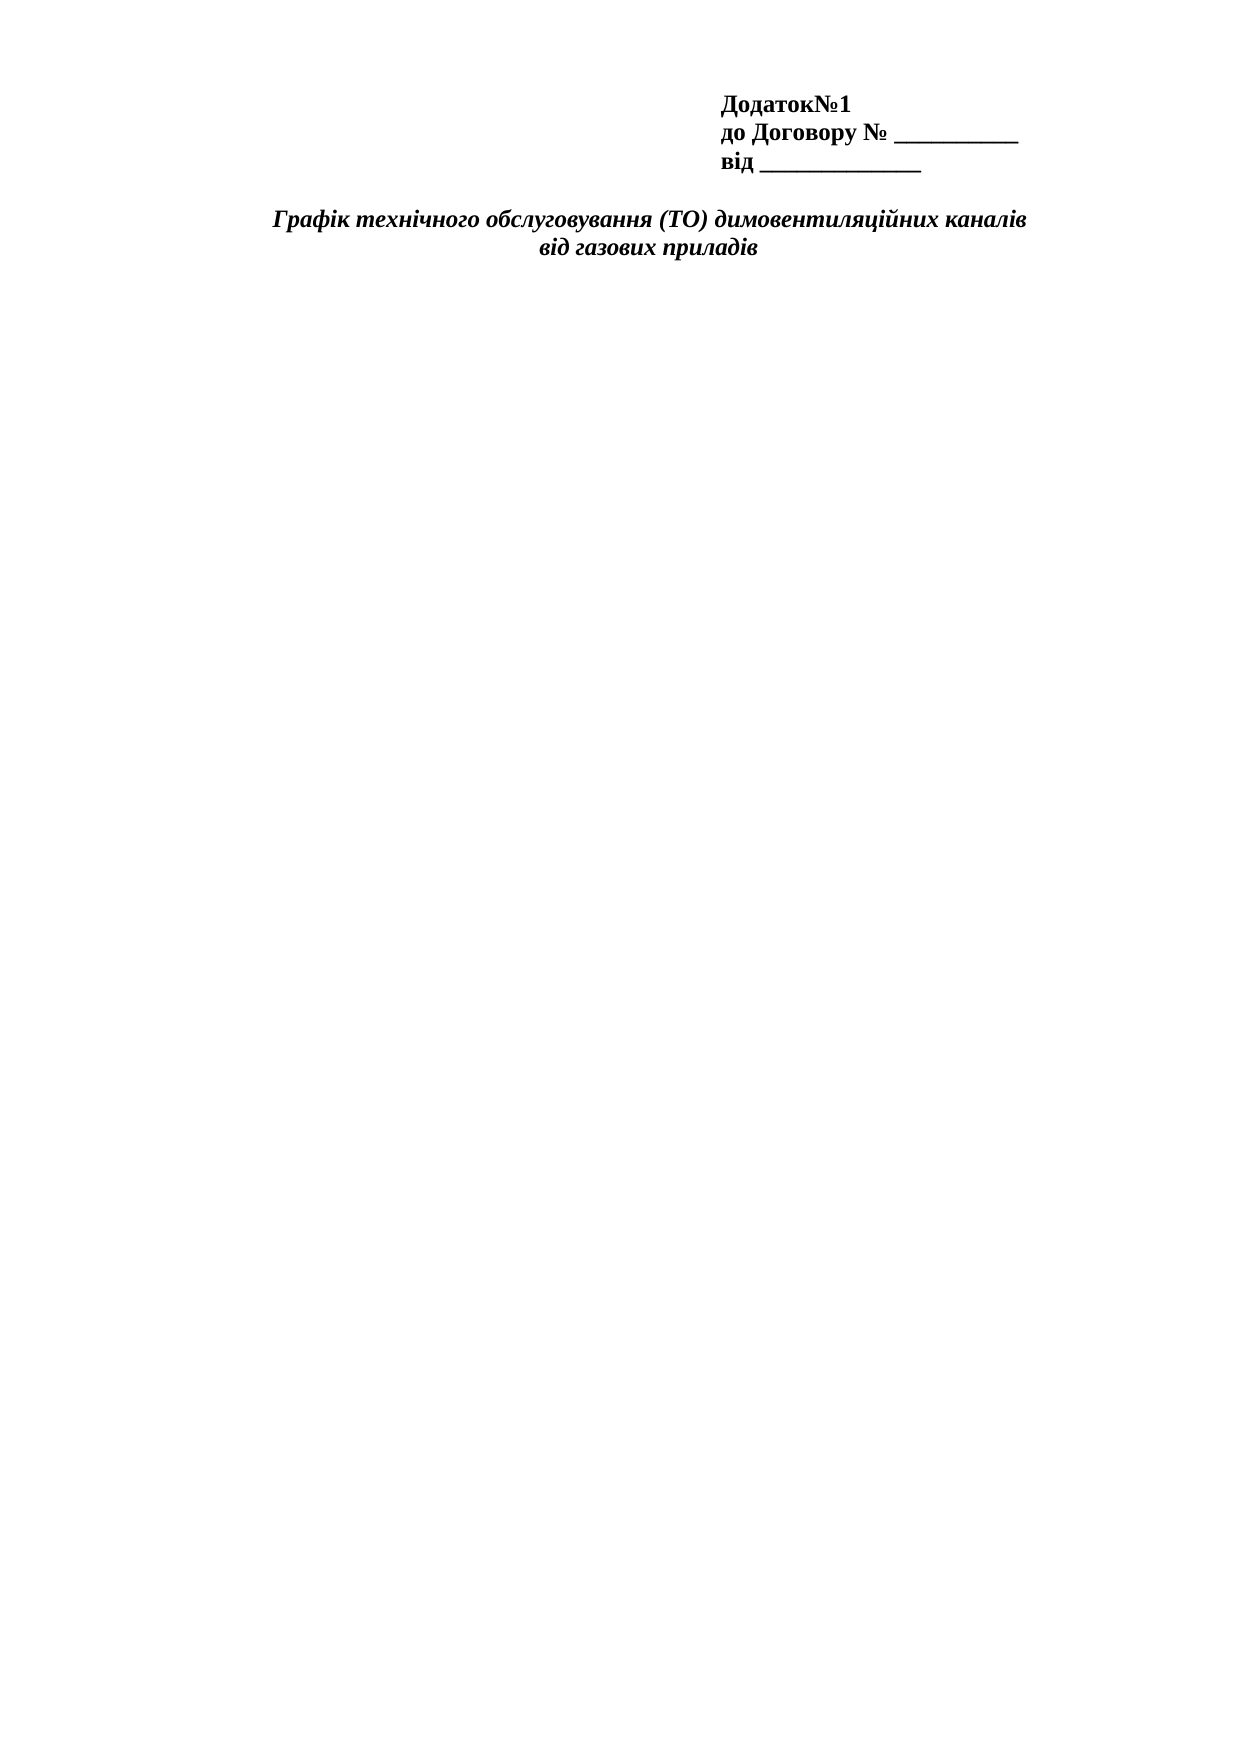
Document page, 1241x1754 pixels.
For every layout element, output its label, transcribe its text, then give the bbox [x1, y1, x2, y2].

text до Договору № __________ [721, 117, 1169, 146]
text Додаток№1 [721, 89, 1169, 117]
text від _____________ [721, 146, 1169, 175]
text Графік технічного обслуговування (ТО) димовентиляційних каналів [130, 204, 1169, 232]
text від газових приладів [130, 232, 1169, 261]
